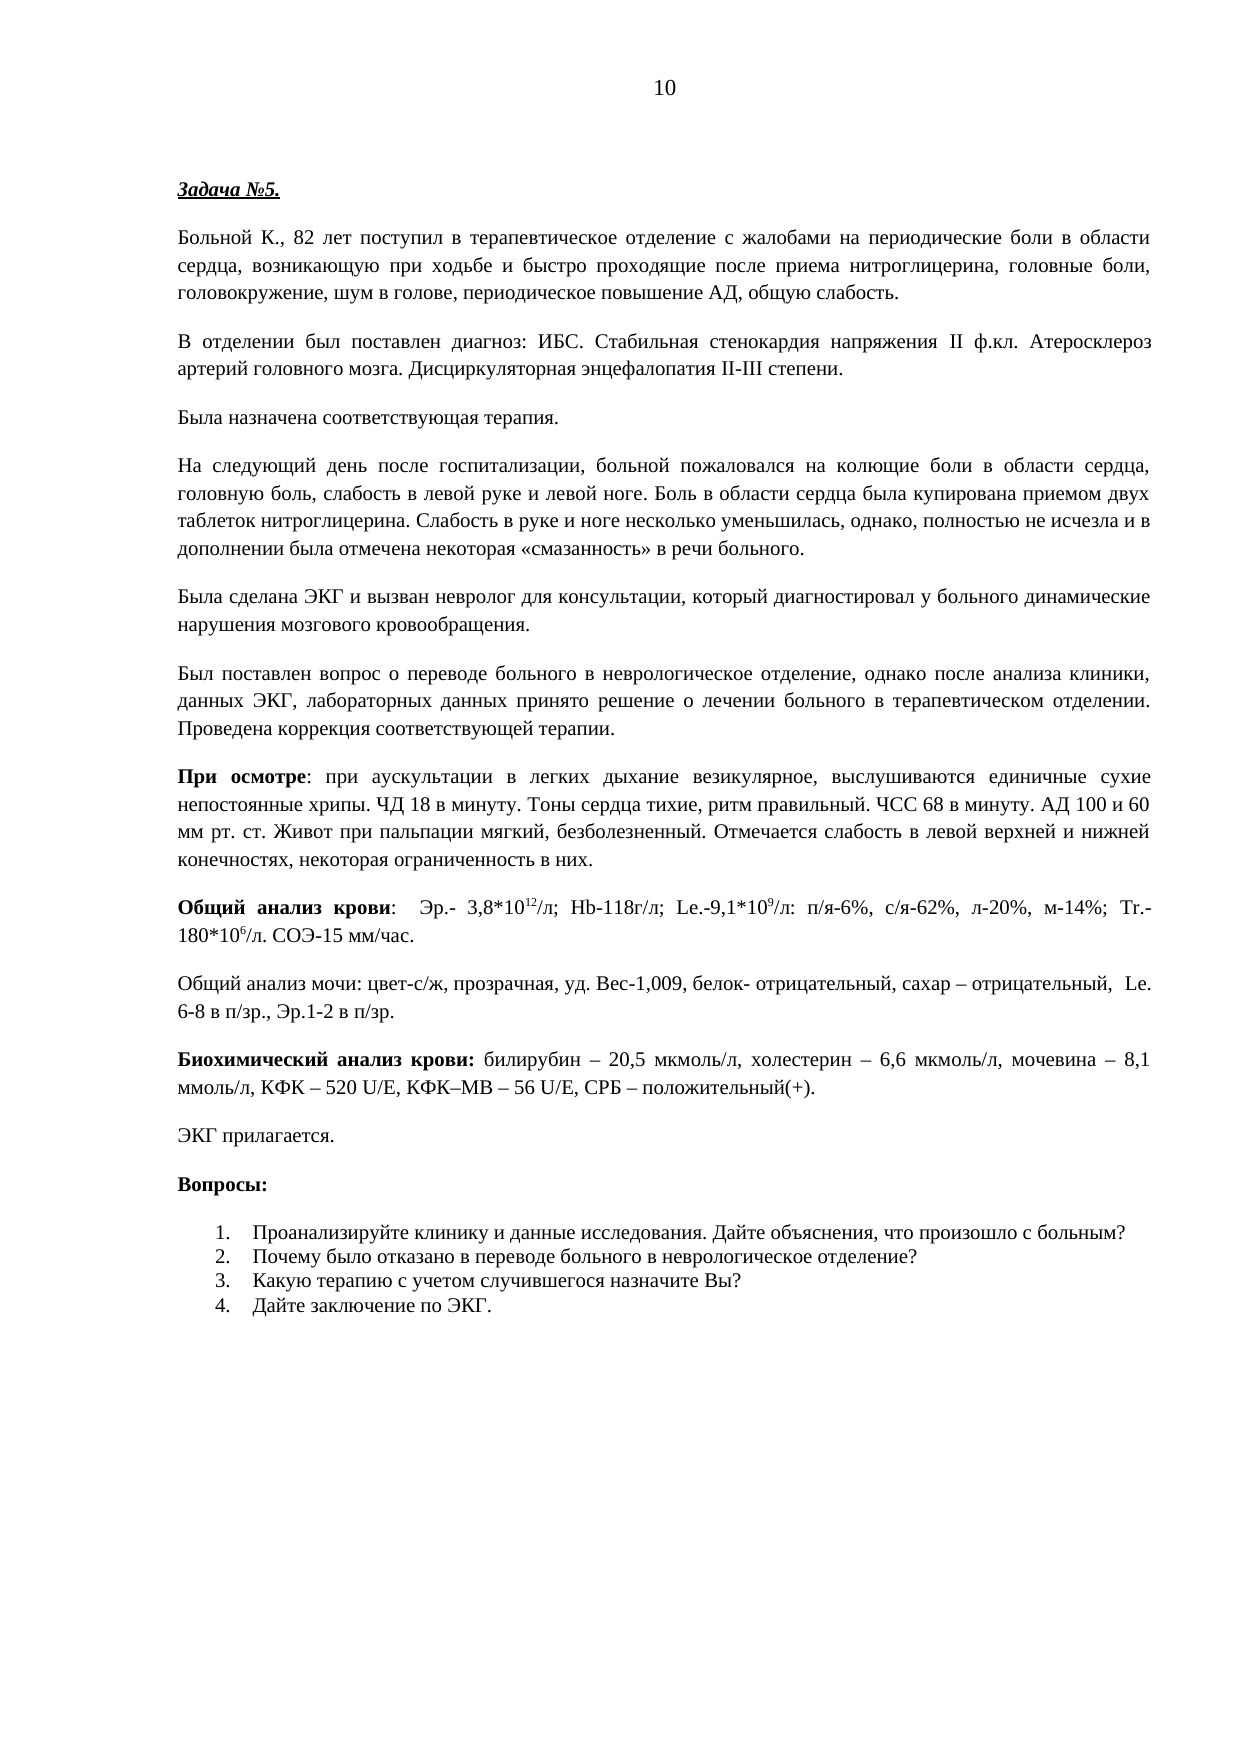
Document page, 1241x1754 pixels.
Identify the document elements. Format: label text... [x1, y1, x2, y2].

text На следующий день после госпитализации, больной пожаловался на колющие боли в области сердца, головную боль, слабость в левой руке и левой ноге. Боль в области сердца была купирована приемом двух таблеток нитроглицерина. Слабость в руке и ноге несколько уменьшилась, однако, полностью не исчезла и в дополнении была отмечена некоторая «смазанность» в речи больного. [177, 453, 1152, 560]
text Биохимический анализ крови: билирубин – 20,5 мкмоль/л, холестерин – 6,6 мкмоль/л, мочевина – 8,1 ммоль/л, КФК – 520 U/E, КФК–МВ – 56 U/E, СРБ – положительный(+). [177, 1047, 1152, 1099]
text Общий анализ крови: Эр.- 3,8*1012/л; Hb-118г/л; Le.-9,1*109/л: п/я-6%, с/я-62%, л-20%, м-14%; Tr.-180*106/л. СОЭ-15 мм/час. [177, 895, 1152, 947]
text Больной К., 82 лет поступил в терапевтическое отделение с жалобами на периодические боли в области сердца, возникающую при ходьбе и быстро проходящие после приема нитроглицерина, головные боли, головокружение, шум в голове, периодическое повышение АД, общую слабость. [177, 225, 1152, 304]
text При осмотре: при аускультации в легких дыхание везикулярное, выслушиваются единичные сухие непостоянные хрипы. ЧД 18 в минуту. Тоны сердца тихие, ритм правильный. ЧСС 68 в минуту. АД 100 и рт. ст. Живот при пальпации мягкий, безболезненный. Отмечается слабость в левой верхней и нижней конечностях, некоторая ограниченность в них. [177, 764, 1152, 871]
text Была назначена соответствующая терапия. [177, 405, 1152, 429]
list Проанализируйте клинику и данные исследования. Дайте объяснения, что произошло с больным? [215, 1220, 1152, 1244]
list Почему было отказано в переводе больного в неврологическое отделение? [215, 1244, 1152, 1268]
list Какую терапию с учетом случившегося назначите Вы? [215, 1268, 1152, 1292]
list Дайте заключение по ЭКГ. [215, 1292, 1152, 1317]
text ЭКГ прилагается. [177, 1123, 1152, 1147]
text Была сделана ЭКГ и вызван невролог для консультации, который диагностировал у больного динамические нарушения мозгового кровообращения. [177, 584, 1152, 636]
text Задача №5. [177, 177, 1152, 201]
text Был поставлен вопрос о переводе больного в неврологическое отделение, однако после анализа клиники, данных ЭКГ, лабораторных данных принято решение о лечении больного в терапевтическом отделении. Проведена коррекция соответствующей терапии. [177, 660, 1152, 740]
text Общий анализ мочи: цвет-с/ж, прозрачная, уд. Вес-1,009, белок- отрицательный, сахар – отрицательный, Le. 6-8 в п/зр., Эр.1-2 в п/зр. [177, 971, 1152, 1023]
text В отделении был поставлен диагноз: ИБС. Стабильная стенокардия напряжения II ф.кл. Атеросклероз артерий головного мозга. Дисциркуляторная энцефалопатия II-III степени. [177, 329, 1152, 380]
text Вопросы: [177, 1172, 1152, 1196]
